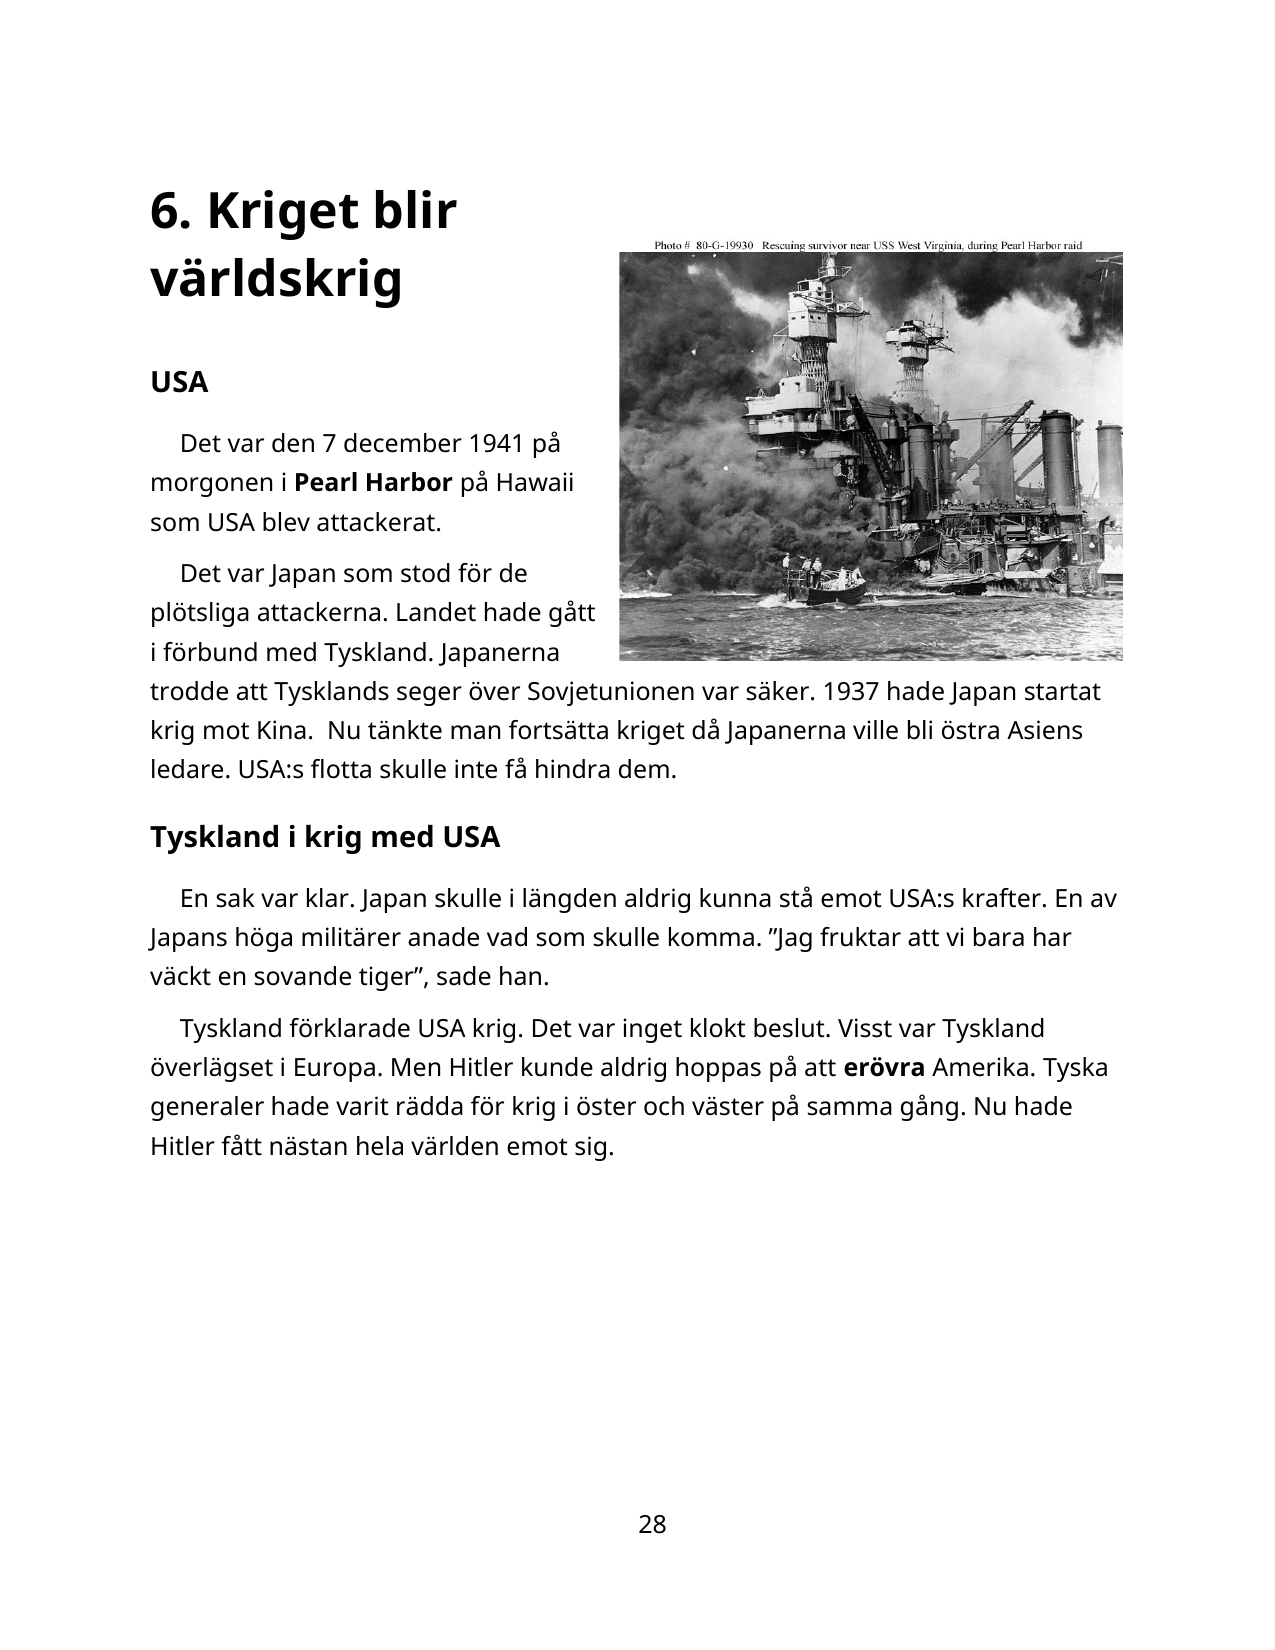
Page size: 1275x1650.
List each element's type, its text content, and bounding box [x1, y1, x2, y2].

text En sak var klar. Japan skulle i längden aldrig kunna stå emot USA:s krafter. En av Japans höga militärer anade vad som skulle komma. ”Jag fruktar att vi bara har väckt en sovande tiger”, sade han. [150, 881, 1125, 993]
picture [618, 238, 1123, 660]
text Det var Japan som stod för de plötsliga attackerna. Landet hade gått i förbund med Tyskland. Japanerna trodde att Tysklands seger över Sovjetunionen var säker. 1937 hade Japan startat krig mot Kina. Nu tänkte man fortsätta kriget då Japanerna ville bli östra Asiens ledare. USA:s flotta skulle inte få hindra dem. [150, 556, 1125, 786]
text Det var den 7 december 1941 på morgonen i Pearl Harbor på Hawaii som USA blev attackerat. [150, 426, 618, 538]
text Tyskland förklarade USA krig. Det var inget klokt beslut. Visst var Tyskland överlägset i Europa. Men Hitler kunde aldrig hoppas på att erövra Amerika. Tyska generaler hade varit rädda för krig i öster och väster på samma gång. Nu hade Hitler fått nästan hela världen emot sig. [150, 1011, 1125, 1162]
subtitle USA [150, 361, 618, 401]
subtitle Tyskland i krig med USA [150, 816, 1125, 856]
subtitle 6. Kriget blir världskrig [150, 175, 1125, 311]
